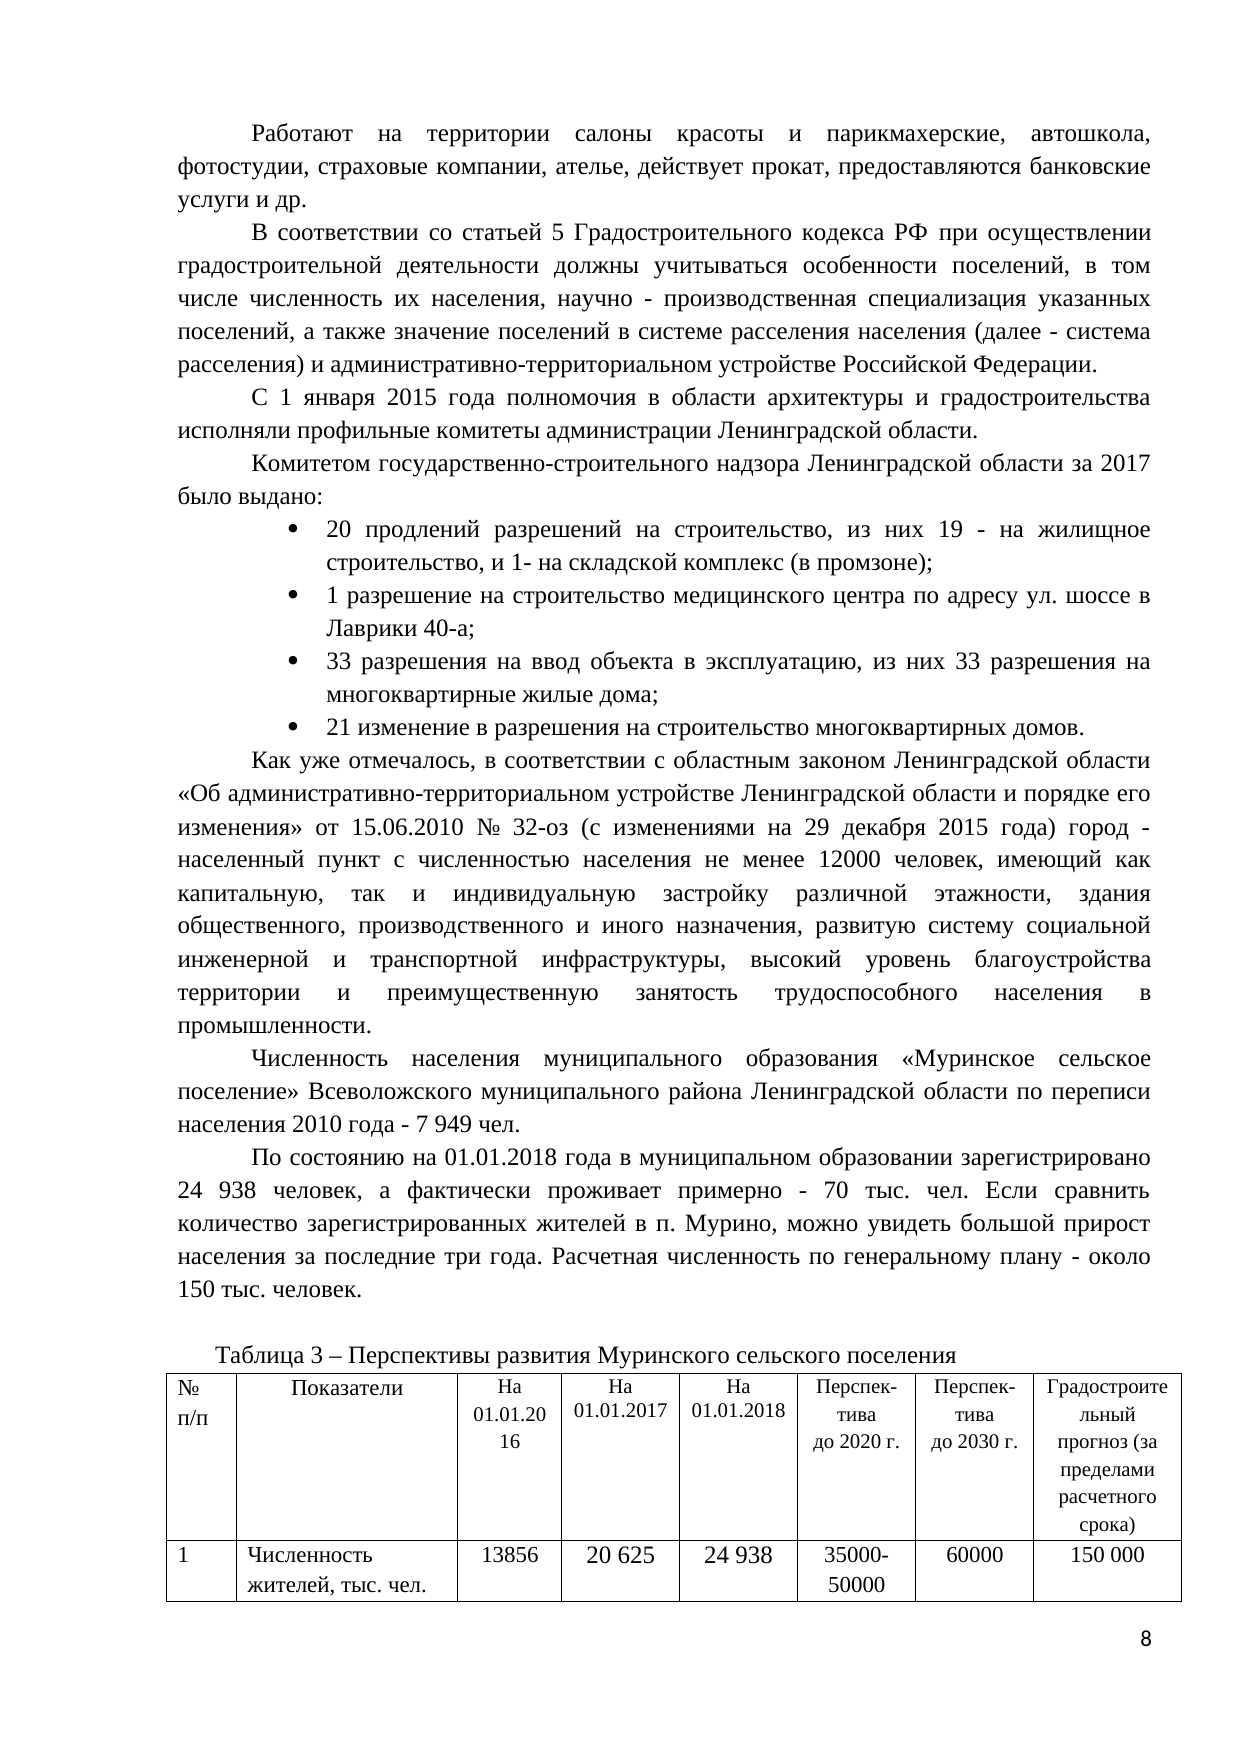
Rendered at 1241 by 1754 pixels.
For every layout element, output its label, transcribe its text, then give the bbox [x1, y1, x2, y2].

table_header Перспек- тива до 2020 г. [798, 1374, 915, 1539]
table_cell 24 938 [680, 1541, 797, 1601]
list 1 разрешение на строительство медицинского центра по адресу ул. шоссе в Лаврики 40-а; [288, 580, 1152, 642]
table_header На 01.01.2018 [680, 1374, 797, 1539]
list 20 продлений разрешений на строительство, из них 19 - на жилищное строительство, и 1- на складской комплекс (в промзоне); [288, 514, 1152, 576]
text Как уже отмечалось, в соответствии с областным законом Ленинградской области «Об административно-территориальном устройстве Ленинградской области и порядке его изменения» от 15.06.2010 № 32-оз (с изменениями на 29 декабря 2015 года) город - населенный пункт с численностью населения не менее 12000 человек, имеющий как капитальную, так и индивидуальную застройку различной этажности, здания общественного, производственного и иного назначения, развитую систему социальной инженерной и транспортной инфраструктуры, высокий уровень благоустройства территории и преимущественную занятость трудоспособного населения в промышленности. [177, 746, 1152, 1038]
table_cell 35000-50000 [798, 1541, 915, 1601]
text По состоянию на 01.01.2018 года в муниципальном образовании зарегистрировано 24 938 человек, а фактически проживает примерно - 70 тыс. чел. Если сравнить количество зарегистрированных жителей в п. Мурино, можно увидеть большой прирост населения за последние три года. Расчетная численность по генеральному плану - около 150 тыс. человек. [177, 1142, 1152, 1303]
text С 1 января 2015 года полномочия в области архитектуры и градостроительства исполняли профильные комитеты администрации Ленинградской области. [177, 382, 1152, 444]
table_cell 13856 [458, 1541, 561, 1601]
list 33 разрешения на ввод объекта в эксплуатацию, из них 33 разрешения на многоквартирные жилые дома; [288, 646, 1152, 708]
table_header Показатели [237, 1374, 457, 1539]
table_header Перспек- тива до 2030 г. [916, 1374, 1033, 1539]
text Численность населения муниципального образования «Муринское сельское поселение» Всеволожского муниципального района Ленинградской области по переписи населения 2010 года - 7 949 чел. [177, 1043, 1152, 1137]
table_cell 20 625 [562, 1541, 679, 1601]
table_header Градостроительный прогноз (за пределами расчетного срока) [1034, 1374, 1181, 1539]
table_cell 60000 [916, 1541, 1033, 1601]
table_header На 01.01.2017 [562, 1374, 679, 1539]
list Таблица 3 – Перспективы развития Муринского сельского поселения [215, 1340, 1152, 1369]
text В соответствии со статьей 5 Градостроительного кодекса РФ при осуществлении градостроительной деятельности должны учитываться особенности поселений, в том числе численность их населения, научно - производственная специализация указанных поселений, а также значение поселений в системе расселения населения (далее - система расселения) и административно-территориальном устройстве Российской Федерации. [177, 217, 1152, 378]
list 21 изменение в разрешения на строительство многоквартирных домов. [288, 712, 1152, 741]
table_cell 1 [167, 1541, 236, 1601]
text Комитетом государственно-строительного надзора Ленинградской области за 2017 было выдано: [177, 448, 1152, 510]
table_header На 01.01.2016 [458, 1374, 561, 1539]
text Работают на территории салоны красоты и парикмахерские, автошкола, фотостудии, страховые компании, ателье, действует прокат, предоставляются банковские услуги и др. [177, 118, 1152, 213]
table_header № п/п [167, 1374, 236, 1539]
table_cell 150 000 [1034, 1541, 1181, 1601]
table_cell Численность жителей, тыс. чел. [237, 1541, 457, 1601]
